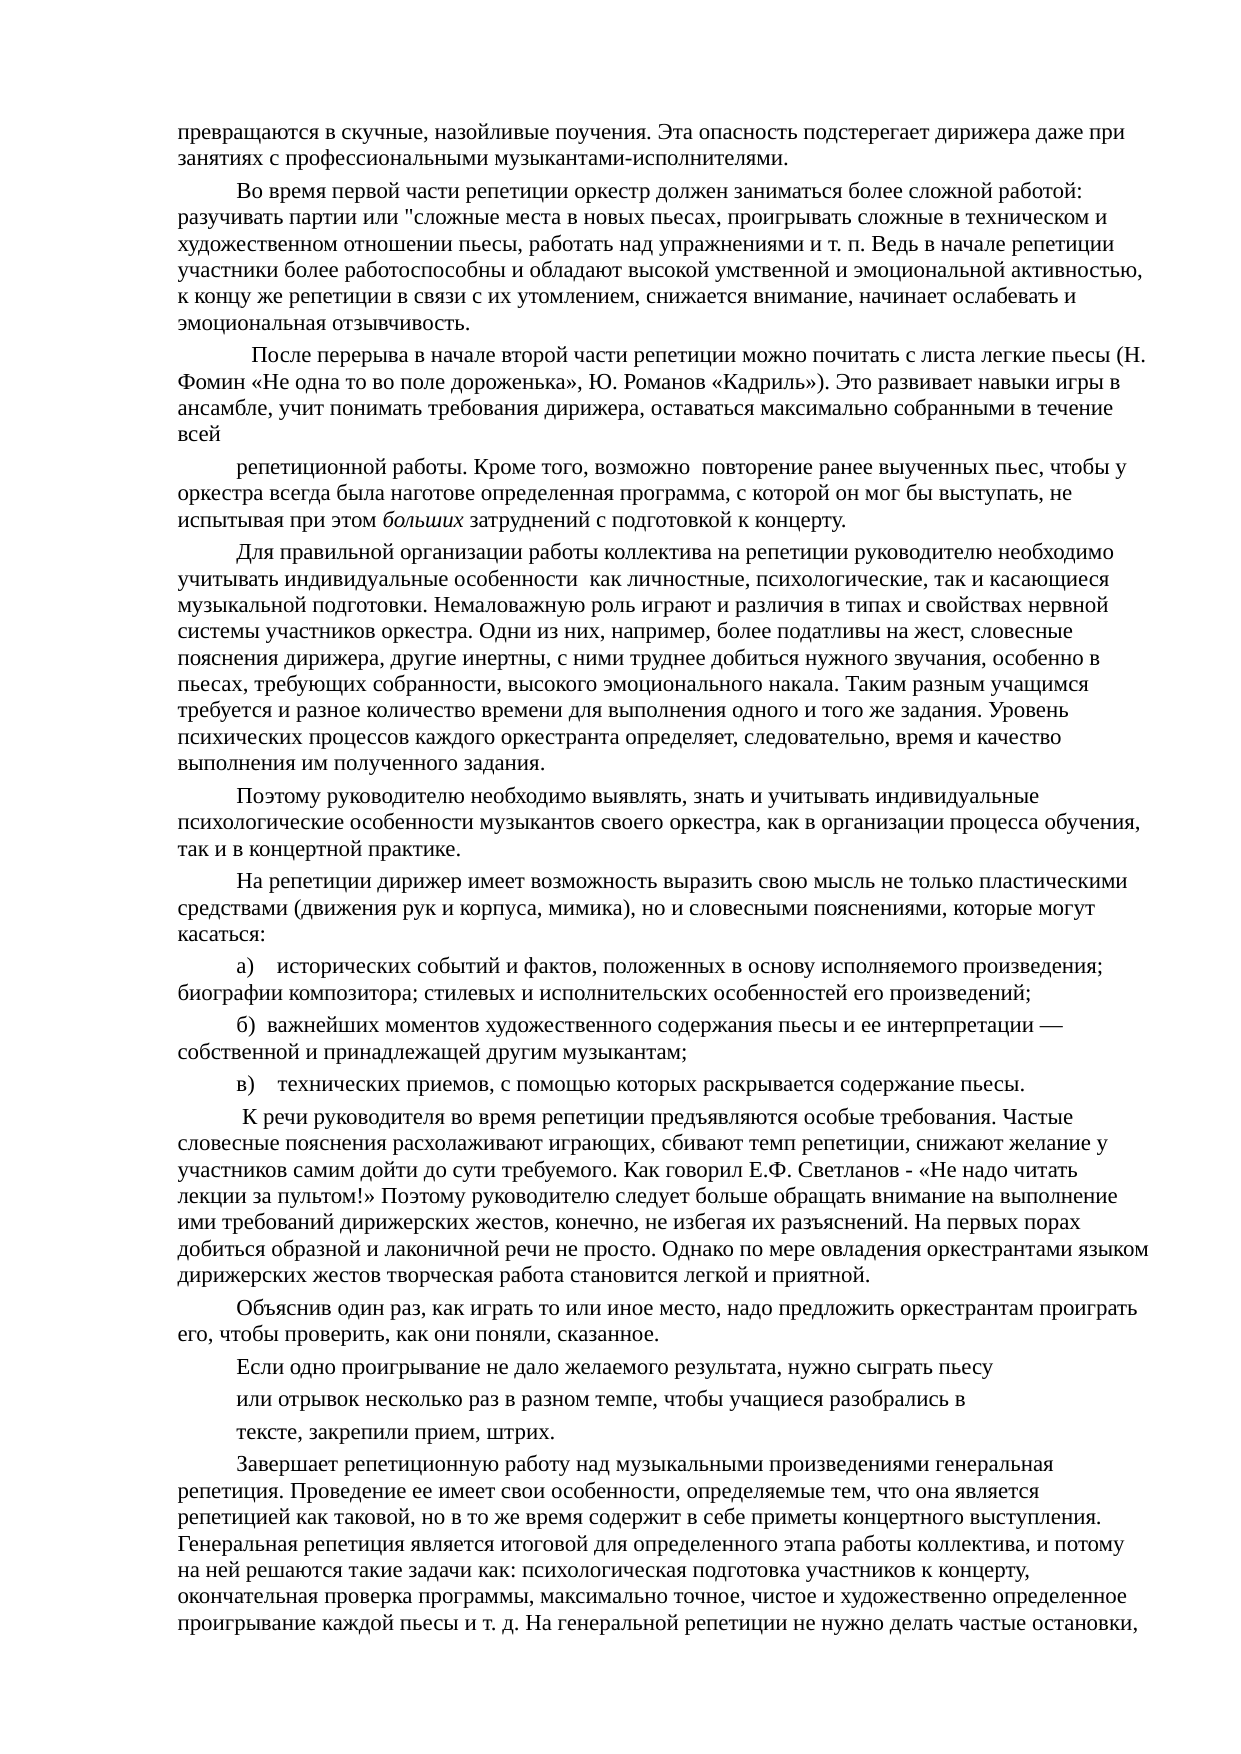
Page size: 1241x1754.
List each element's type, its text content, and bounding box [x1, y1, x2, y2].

text Если одно проигрывание не дало желаемого результата, нужно сыграть пьесу [177, 1353, 1152, 1379]
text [177, 118, 1152, 171]
text После перерыва в начале второй части репетиции можно почитать с листа легкие пьесы (Н. Фомин «Не одна то во поле дороженька», Ю. Романов «Кадриль»). Это развивает навыки игры в ансамбле, учит понимать требования дирижера, оставаться максимально собранными в течение всей [177, 341, 1152, 447]
text б) важнейших моментов художественного содержания пьесы и ее интерпретации — собственной и принадлежащей другим музыкантам; [177, 1011, 1152, 1064]
text К речи руководителя во время репетиции предъявляются особые требования. Частые словесные пояснения расхолаживают играющих, сбивают темп репетиции, снижают желание у участников самим дойти до сути требуемого. Как говорил Е.Ф. Светланов - «Не надо читать лекции за пультом!» Поэтому руководителю следует больше обращать внимание на выполнение ими требований дирижерских жестов, конечно, не избегая их разъяснений. На первых порах добиться образной и лаконичной речи не просто. Однако по мере овладения оркестрантами языком дирижерских жестов творческая работа становится легкой и приятной. [177, 1103, 1152, 1287]
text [177, 1451, 1152, 1635]
text На репетиции дирижер имеет возможность выразить свою мысль не только пластическими средствами (движения рук и корпуса, мимика), но и словесными пояснениями, которые могут касаться: [177, 867, 1152, 946]
text тексте, закрепили прием, штрих. [177, 1418, 1152, 1444]
text Объяснив один раз, как играть то или иное место, надо предложить оркестрантам проиграть его, чтобы проверить, как они поняли, сказанное. [177, 1294, 1152, 1346]
text Поэтому руководителю необходимо выявлять, знать и учитывать индивидуальные психологические особенности музыкантов своего оркестра, как в организации процесса обучения, так и в концертной практике. [177, 782, 1152, 861]
text в) технических приемов, с помощью которых раскрывается содержание пьесы. [177, 1070, 1152, 1097]
text Во время первой части репетиции оркестр должен заниматься более сложной работой: разучивать партии или "сложные места в новых пьесах, проигрывать сложные в техническом и художественном отношении пьесы, работать над упражнениями и т. п. Ведь в начале репетиции участники более работоспособны и обладают высокой умственной и эмоциональной активностью, к концу же репетиции в связи с их утомлением, снижается внимание, начинает ослабевать и эмоциональная отзывчивость. [177, 177, 1152, 335]
text Для правильной организации работы коллектива на репетиции руководителю необходимо учитывать индивидуальные особенности как личностные, психологические, так и касающиеся музыкальной подготовки. Немаловажную роль играют и различия в типах и свойствах нервной системы участников оркестра. Одни из них, например, более податливы на жест, словесные пояснения дирижера, другие инертны, с ними труднее добиться нужного звучания, особенно в пьесах, требующих собранности, высокого эмоционального накала. Таким разным учащимся требуется и разное количество времени для выполнения одного и того же задания. Уровень психических процессов каждого оркестранта определяет, следовательно, время и качество выполнения им полученного задания. [177, 538, 1152, 776]
text или отрывок несколько раз в разном темпе, чтобы учащиеся разобрались в [177, 1385, 1152, 1412]
text а) исторических событий и фактов, положенных в основу исполняемого произведения; биографии композитора; стилевых и исполнительских особенностей его произведений; [177, 952, 1152, 1005]
text репетиционной работы. Кроме того, возможно повторение ранее выученных пьес, чтобы у оркестра всегда была наготове определенная программа, с которой он мог бы выступать, не испытывая при этом больших затруднений с подготовкой к концерту. [177, 453, 1152, 532]
